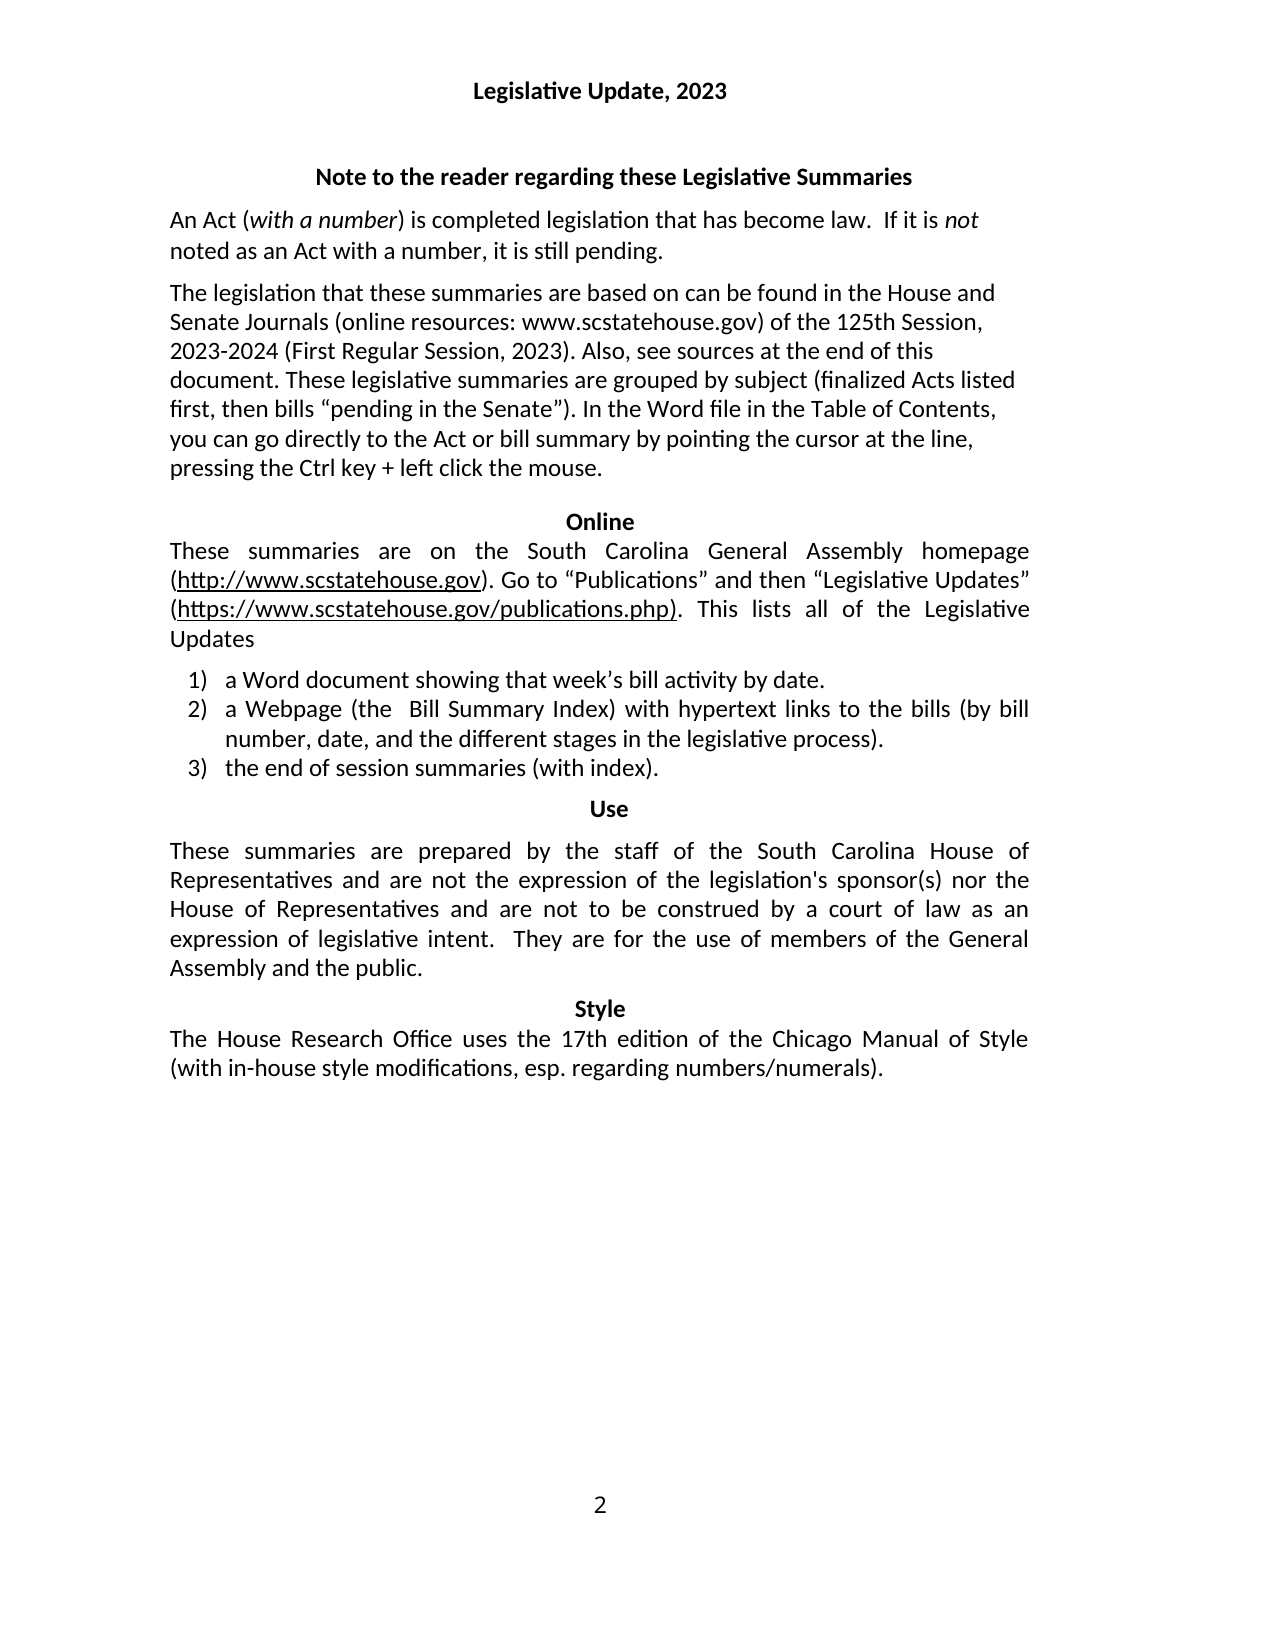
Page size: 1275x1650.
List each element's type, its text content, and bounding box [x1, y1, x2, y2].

text The legislation that these summaries are based on can be found in the House and Senate Journals (online resources: www.scstatehouse.gov) of the 125th Session, 2023-2024 (First Regular Session, 2023). Also, see sources at the end of this document. These legislative summaries are grouped by subject (finalized Acts listed first, then bills “pending in the Senate”). In the Word file in the Table of Contents, you can go directly to the Act or bill summary by pointing the cursor at the line, pressing the Ctrl key + left click the mouse. [169, 278, 1031, 482]
list the end of session summaries (with index). [187, 753, 1031, 782]
text The House Research Office uses the 17th edition of the Chicago Manual of Style (with in-house style modifications, esp. regarding numbers/numerals). [169, 1024, 1031, 1082]
text Use [187, 794, 1031, 824]
list a Word document showing that week’s bill activity by date. [187, 665, 1031, 694]
text These summaries are on the South Carolina General Assembly homepage (http://www.scstatehouse.gov). Go to “Publications” and then “Legislative Updates” (https://www.scstatehouse.gov/publications.php). This lists all of the Legislative Updates [169, 536, 1031, 653]
text Note to the reader regarding these Legislative Summaries [197, 161, 1031, 192]
text An Act (with a number) is completed legislation that has become law. If it is not noted as an Act with a number, it is still pending. [169, 204, 1031, 265]
list a Webpage (the Bill Summary Index) with hypertext links to the bills (by bill number, date, and the different stages in the legislative process). [187, 694, 1031, 753]
text These summaries are prepared by the staff of the South Carolina House of Representatives and are not the expression of the legislation's sponsor(s) nor the House of Representatives and are not to be construed by a court of law as an expression of legislative intent. They are for the use of members of the General Assembly and the public. [169, 836, 1031, 982]
text Style [169, 994, 1031, 1024]
text Online [169, 507, 1031, 536]
